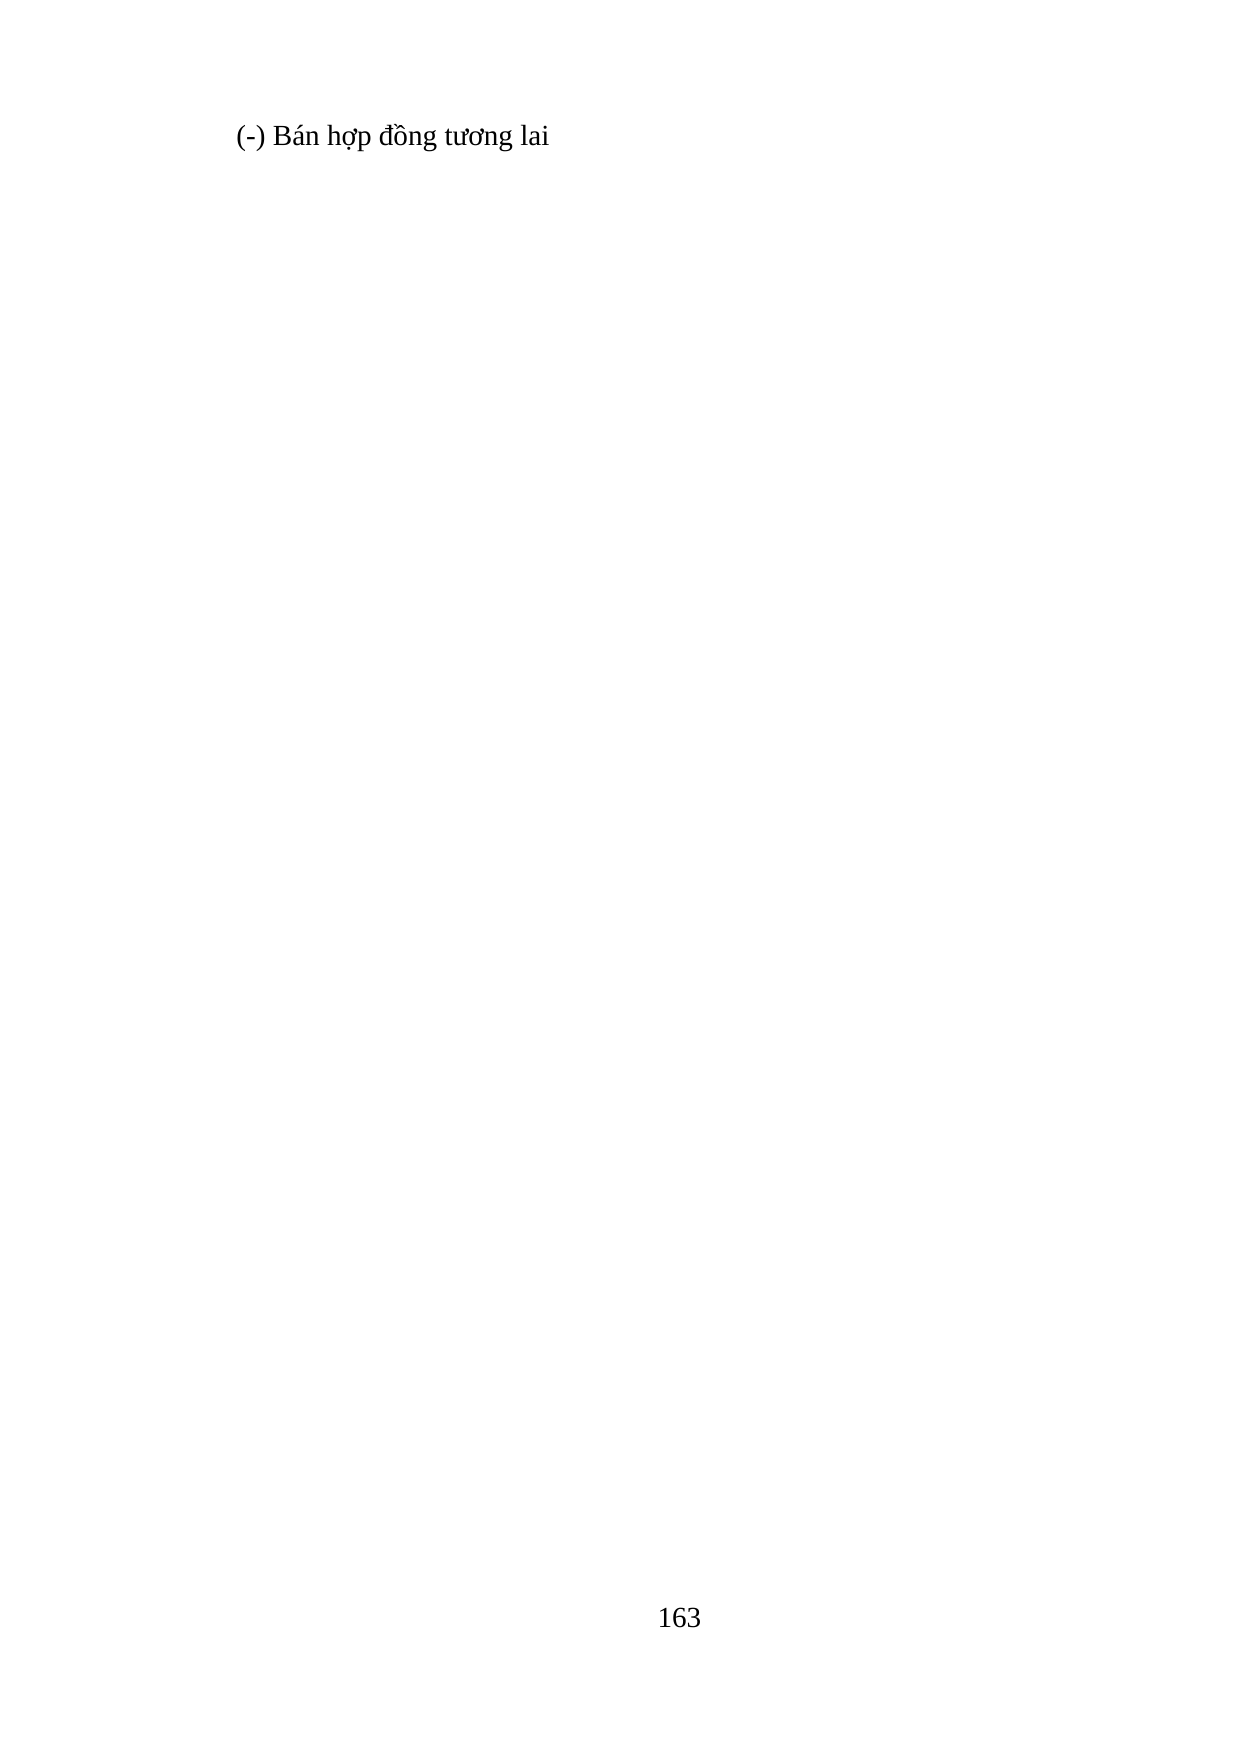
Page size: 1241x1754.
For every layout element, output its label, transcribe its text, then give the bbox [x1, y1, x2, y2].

text (-) Bán hợp đồng tương lai [177, 118, 1122, 152]
